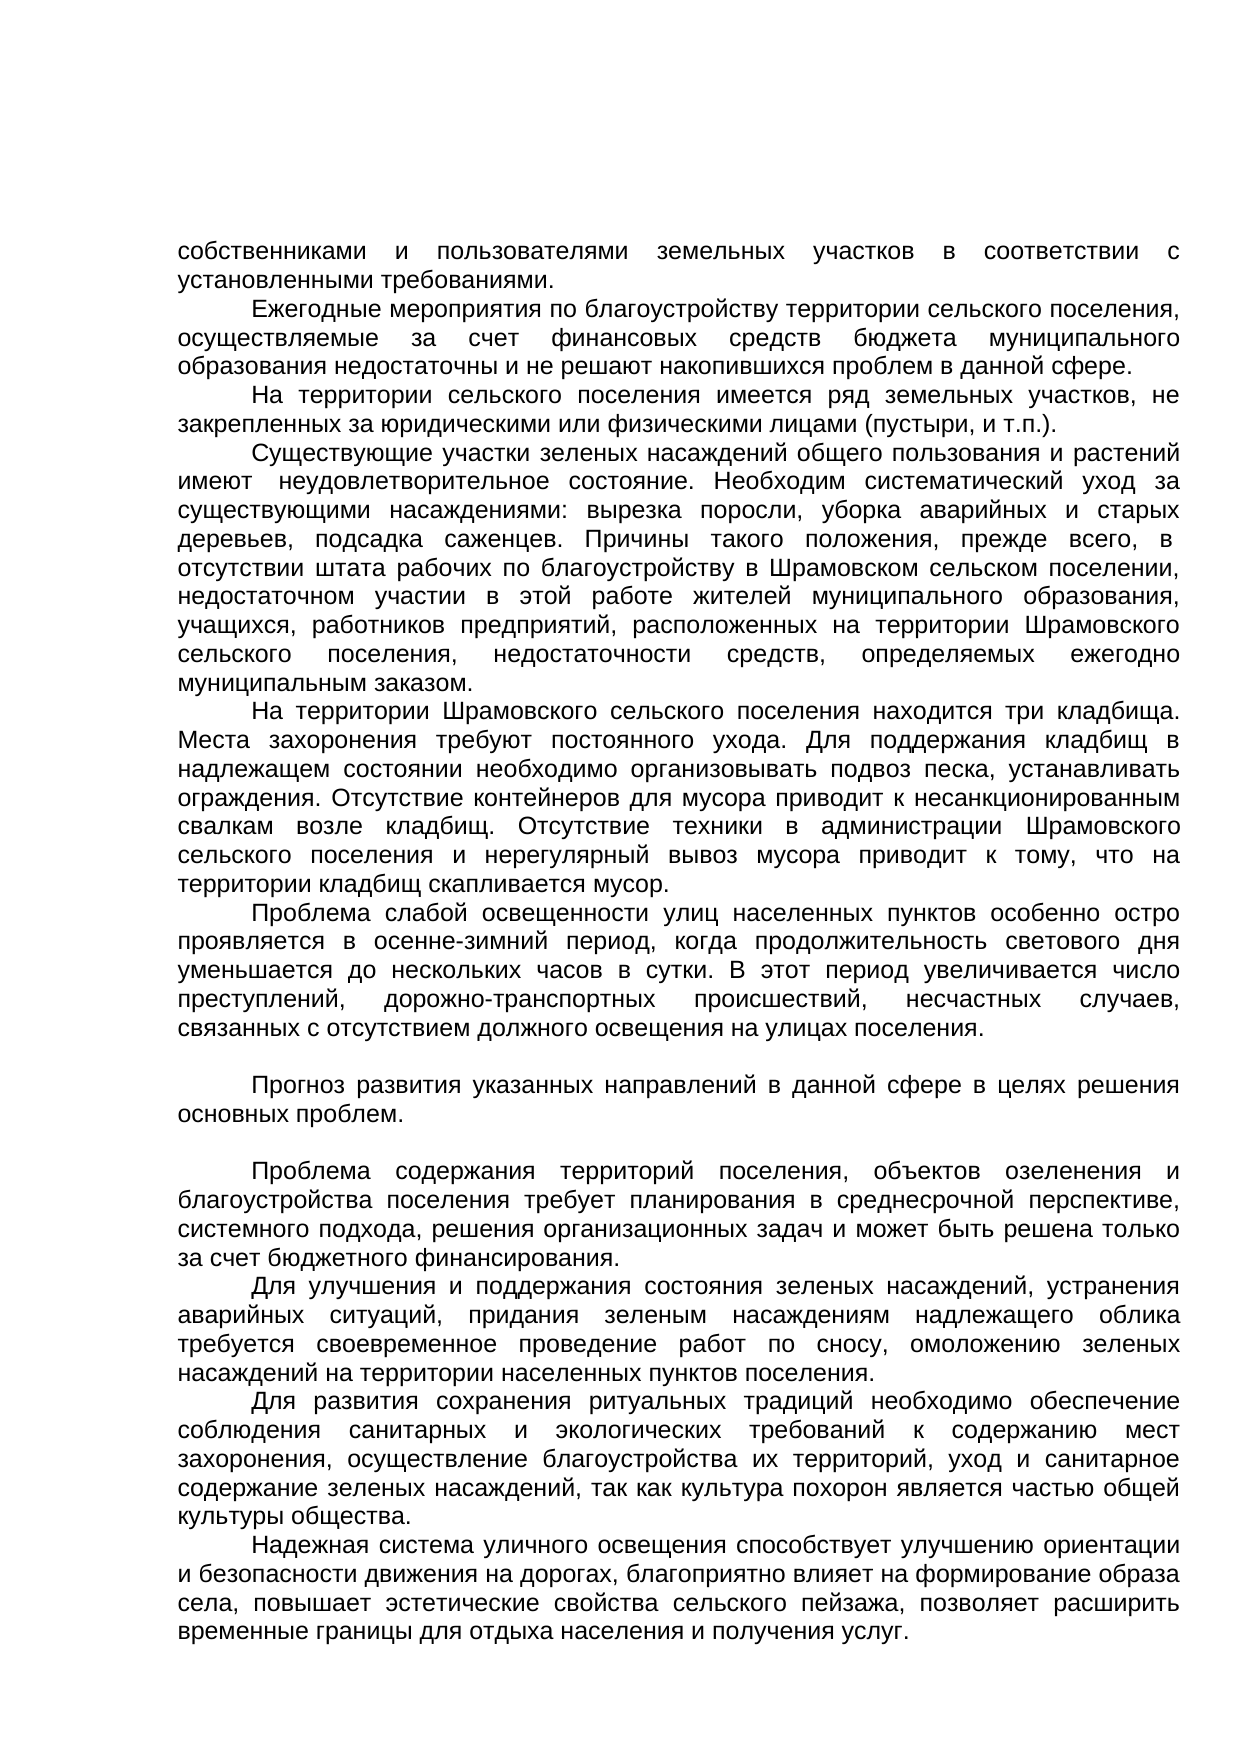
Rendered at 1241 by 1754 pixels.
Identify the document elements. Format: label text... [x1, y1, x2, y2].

text На территории Шрамовского сельского поселения находится три кладбища. Места захоронения требуют постоянного ухода. Для поддержания кладбищ в надлежащем состоянии необходимо организовывать подвоз песка, устанавливать ограждения. Отсутствие контейнеров для мусора приводит к несанкционированным свалкам возле кладбищ. Отсутствие техники в администрации Шрамовского сельского поселения и нерегулярный вывоз мусора приводит к тому, что на территории кладбищ скапливается мусор. [177, 696, 1181, 897]
text Надежная система уличного освещения способствует улучшению ориентации и безопасности движения на дорогах, благоприятно влияет на формирование образа села, повышает эстетические свойства сельского пейзажа, позволяет расширить временные границы для отдыха населения и получения услуг. [177, 1530, 1181, 1645]
text Ежегодные мероприятия по благоустройству территории сельского поселения, осуществляемые за счет финансовых средств бюджета муниципального образования недостаточны и не решают накопившихся проблем в данной сфере. [177, 294, 1181, 380]
text Для улучшения и поддержания состояния зеленых насаждений, устранения аварийных ситуаций, придания зеленым насаждениям надлежащего облика требуется своевременное проведение работ по сносу, омоложению зеленых насаждений на территории населенных пунктов поселения. [177, 1271, 1181, 1386]
text Существующие участки зеленых насаждений общего пользования и растений имеют неудовлетворительное состояние. Необходим систематический уход за существующими насаждениями: вырезка поросли, уборка аварийных и старых деревьев, подсадка саженцев. Причины такого положения, прежде всего, в отсутствии штата рабочих по благоустройству в Шрамовском сельском поселении, недостаточном участии в этой работе жителей муниципального образования, учащихся, работников предприятий, расположенных на территории Шрамовского сельского поселения, недостаточности средств, определяемых ежегодно муниципальным заказом. [177, 437, 1181, 696]
text Проблема слабой освещенности улиц населенных пунктов особенно остро проявляется в осенне-зимний период, когда продолжительность светового дня уменьшается до нескольких часов в сутки. В этот период увеличивается число преступлений, дорожно-транспортных происшествий, несчастных случаев, связанных с отсутствием должного освещения на улицах поселения. [177, 897, 1181, 1041]
text Для развития сохранения ритуальных традиций необходимо обеспечение соблюдения санитарных и экологических требований к содержанию мест захоронения, осуществление благоустройства их территорий, уход и санитарное содержание зеленых насаждений, так как культура похорон является частью общей культуры общества. [177, 1386, 1181, 1530]
text Проблема содержания территорий поселения, объектов озеленения и благоустройства поселения требует планирования в среднесрочной перспективе, системного подхода, решения организационных задач и может быть решена только за счет бюджетного финансирования. [177, 1156, 1181, 1271]
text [177, 236, 1181, 294]
text На территории сельского поселения имеется ряд земельных участков, не закрепленных за юридическими или физическими лицами (пустыри, и т.п.). [177, 380, 1181, 437]
text Прогноз развития указанных направлений в данной сфере в целях решения основных проблем. [177, 1070, 1181, 1127]
